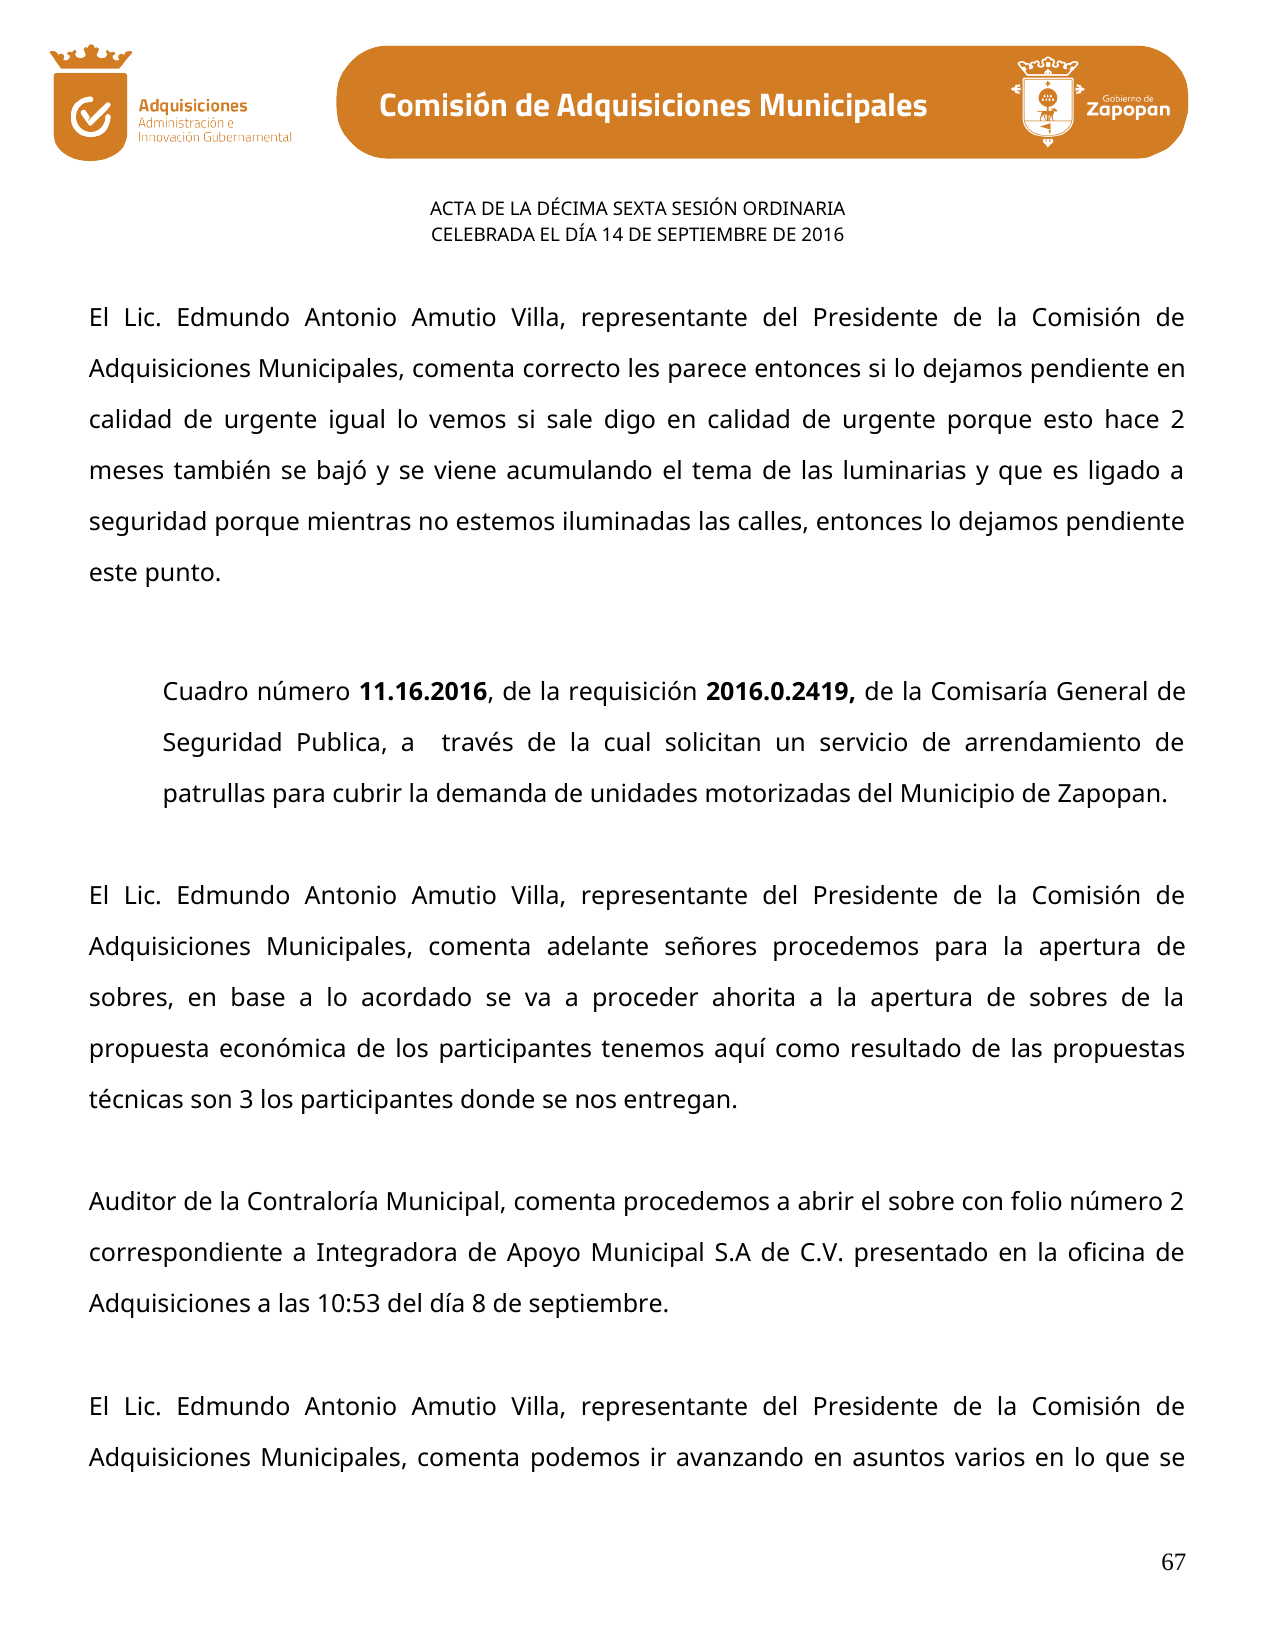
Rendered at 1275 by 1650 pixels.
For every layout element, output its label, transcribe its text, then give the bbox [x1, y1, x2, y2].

text El Lic. Edmundo Antonio Amutio Villa, representante del Presidente de la Comisión de Adquisiciones Municipales, comenta correcto les parece entonces si lo dejamos pendiente en calidad de urgente igual lo vemos si sale digo en calidad de urgente porque esto hace 2 meses también se bajó y se viene acumulando el tema de las luminarias y que es ligado a seguridad porque mientras no estemos iluminadas las calles, entonces lo dejamos pendiente este punto. [89, 299, 1186, 588]
text Auditor de la Contraloría Municipal, comenta procedemos a abrir el sobre con folio número 2 correspondiente a Integradora de Apoyo Municipal S.A de C.V. presentado en la oficina de Adquisiciones a las 10:53 del día 8 de septiembre. [89, 1184, 1186, 1320]
text Cuadro número 11.16.2016, de la requisición 2016.0.2419, de la Comisaría General de Seguridad Publica, a través de la cual solicitan un servicio de arrendamiento de patrullas para cubrir la demanda de unidades motorizadas del Municipio de Zapopan. [162, 673, 1186, 810]
text El Lic. Edmundo Antonio Amutio Villa, representante del Presidente de la Comisión de Adquisiciones Municipales, comenta adelante señores procedemos para la apertura de sobres, en base a lo acordado se va a proceder ahorita a la apertura de sobres de la propuesta económica de los participantes tenemos aquí como resultado de las propuestas técnicas son 3 los participantes donde se nos entregan. [89, 878, 1186, 1116]
picture [40, 38, 1197, 164]
